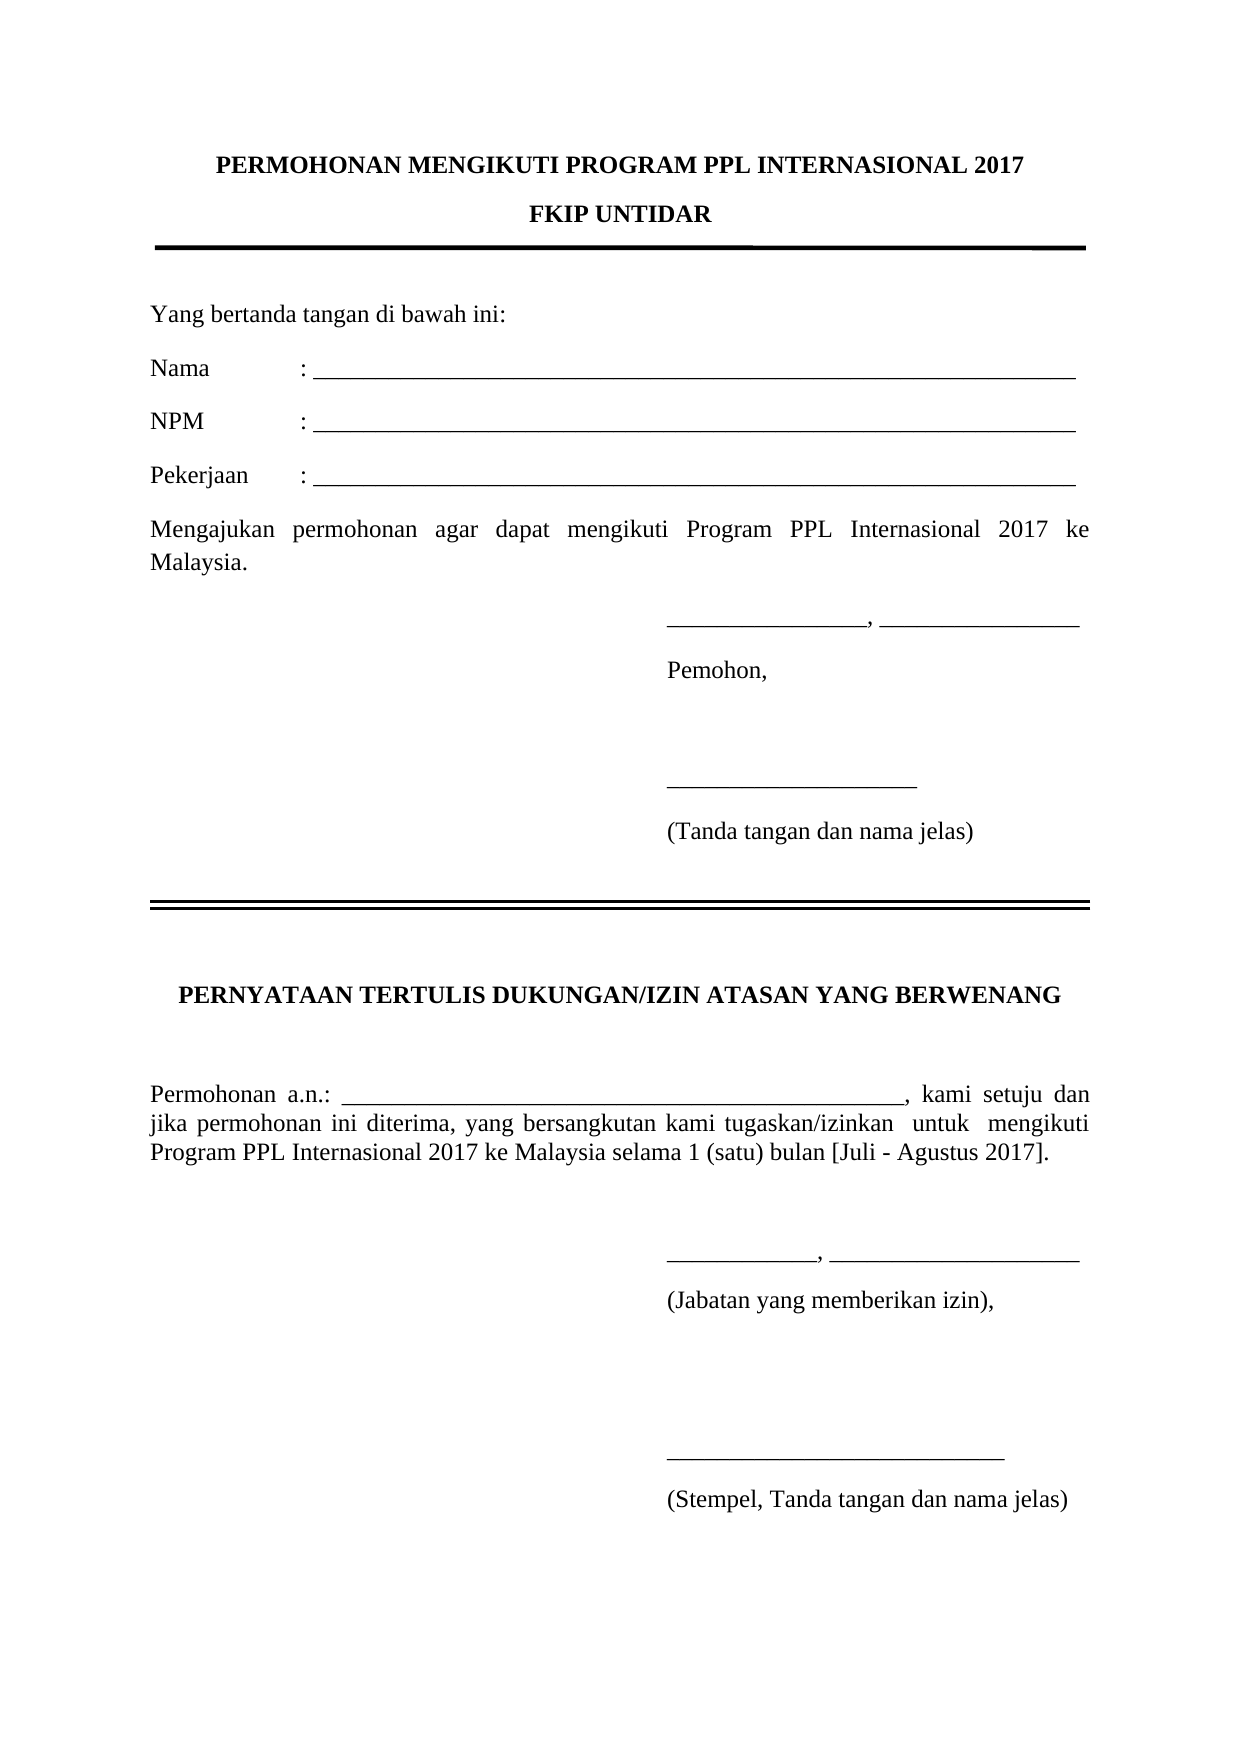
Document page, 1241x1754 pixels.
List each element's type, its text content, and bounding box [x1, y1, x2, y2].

text ___________________________ [150, 1434, 1090, 1463]
text ____________, ____________________ [150, 1236, 1090, 1265]
text Nama : _____________________________________________________________ [150, 353, 1090, 381]
text PERMOHONAN MENGIKUTI PROGRAM PPL INTERNASIONAL 2017 [150, 150, 1090, 179]
text NPM : _____________________________________________________________ [150, 406, 1090, 435]
text FKIP UNTIDAR [150, 199, 1090, 228]
text Pemohon, [150, 655, 1090, 684]
text (Jabatan yang memberikan izin), [150, 1286, 1090, 1314]
text Pekerjaan : _____________________________________________________________ [150, 460, 1090, 489]
text ____________________ [667, 762, 1090, 791]
text (Tanda tangan dan nama jelas) [667, 816, 1090, 844]
text Yang bertanda tangan di bawah ini: [150, 299, 1090, 327]
text Permohonan a.n.: _____________________________________________, kami setuju dan jika permohonan ini diterima, yang bersangkutan kami tugaskan/izinkan untuk mengikuti Program PPL Internasional 2017 ke Malaysia selama 1 (satu) bulan [Juli - Agustus 2017]. [150, 1079, 1090, 1166]
text pernyataan TERTULIS dukungan/izin atasan yang berwenang [150, 980, 1090, 1009]
text (Stempel, Tanda tangan dan nama jelas) [667, 1484, 1090, 1513]
text ________________, ________________ [150, 601, 1090, 630]
text Mengajukan permohonan agar dapat mengikuti Program PPL Internasional 2017 ke Malaysia. [150, 514, 1090, 576]
